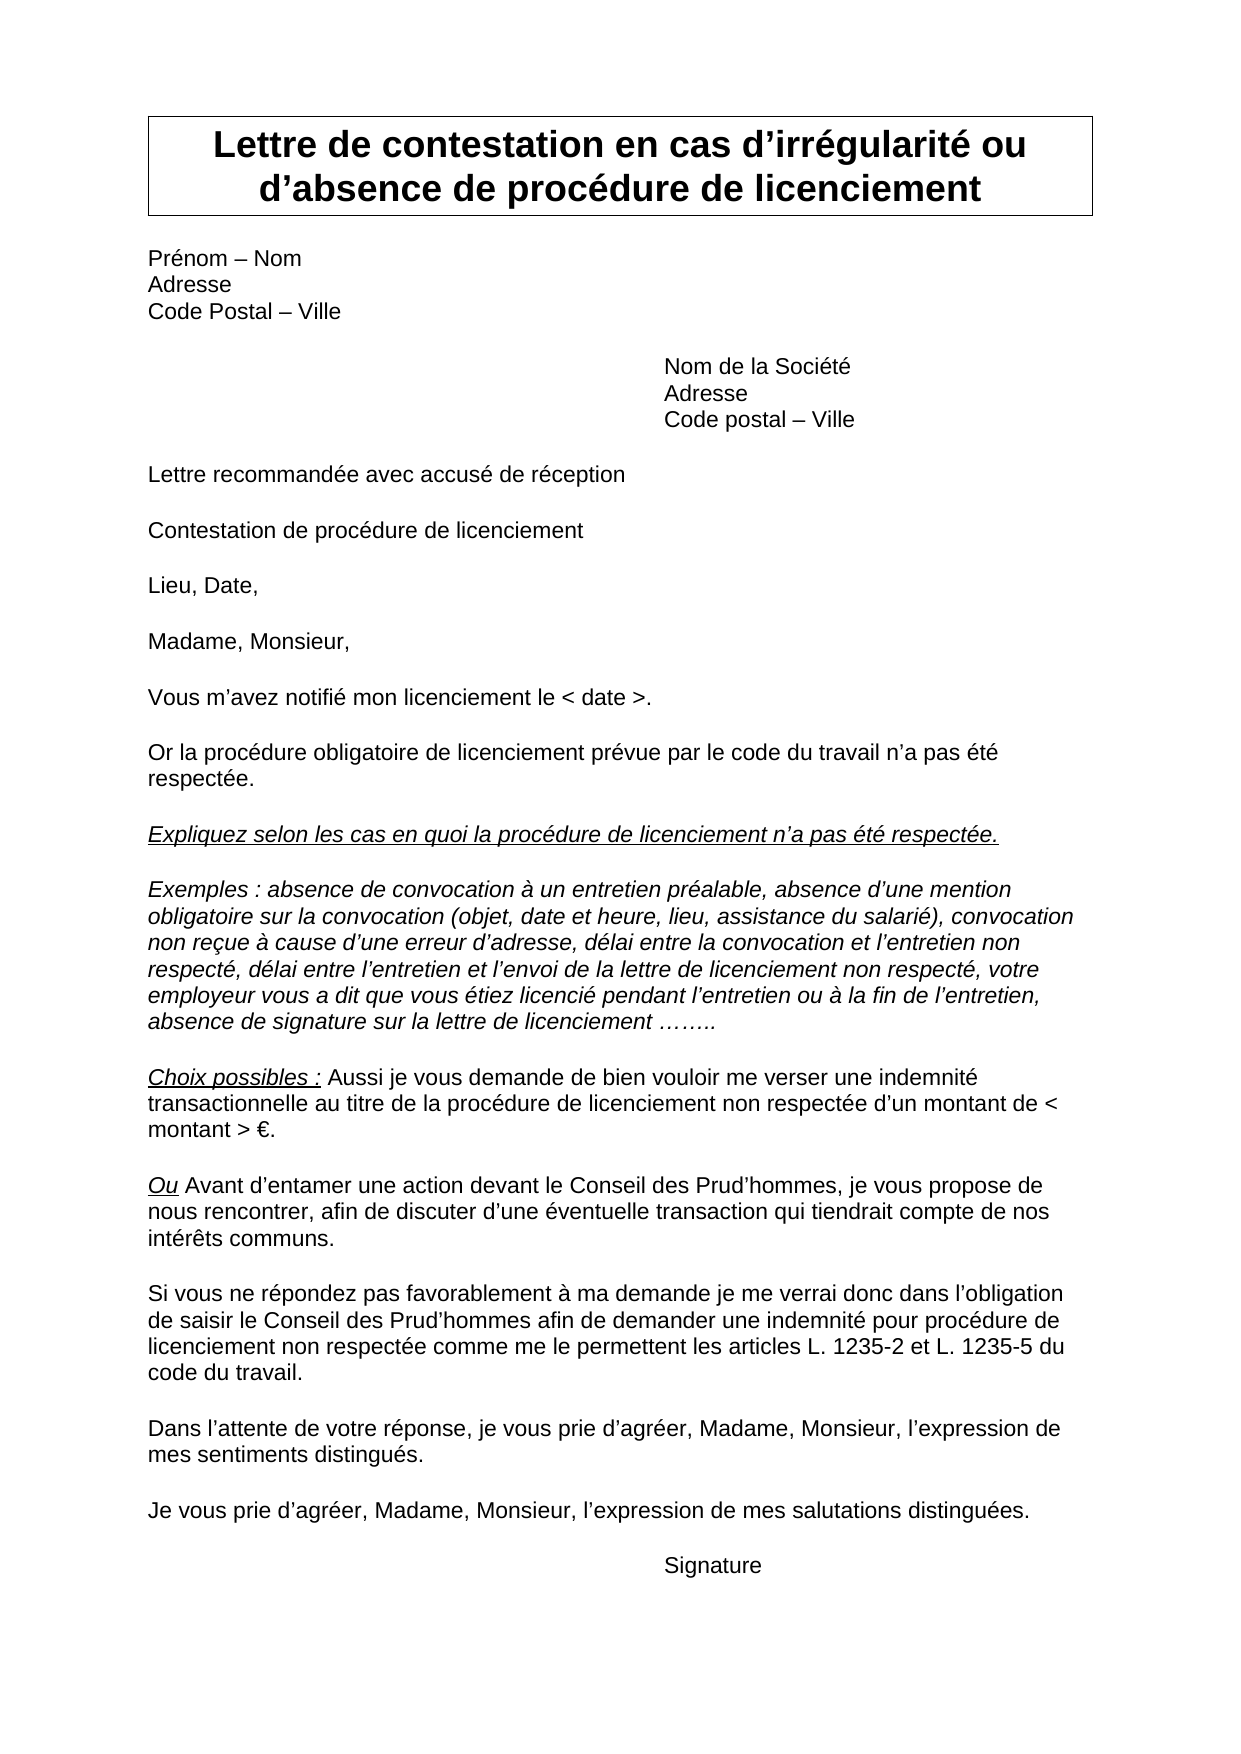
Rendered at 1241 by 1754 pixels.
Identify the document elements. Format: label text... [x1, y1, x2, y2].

text Signature [590, 1552, 1093, 1578]
text Ou Avant d’entamer une action devant le Conseil des Prud’hommes, je vous propose de nous rencontrer, afin de discuter d’une éventuelle transaction qui tiendrait compte de nos intérêts communs. [148, 1172, 1093, 1251]
text Dans l’attente de votre réponse, je vous prie d’agréer, Madame, Monsieur, l’expression de mes sentiments distingués. [148, 1415, 1093, 1467]
text Contestation de procédure de licenciement [148, 517, 1093, 543]
text Choix possibles : Aussi je vous demande de bien vouloir me verser une indemnité transactionnelle au titre de la procédure de licenciement non respectée d’un montant de < montant > €. [148, 1064, 1093, 1143]
text Or la procédure obligatoire de licenciement prévue par le code du travail n’a pas été respectée. [148, 739, 1093, 792]
table_header Lettre de contestation en cas d’irrégularité ou d’absence de procédure de licenciement [149, 117, 1092, 215]
text Si vous ne répondez pas favorablement à ma demande je me verrai donc dans l’obligation de saisir le Conseil des Prud’hommes afin de demander une indemnité pour procédure de licenciement non respectée comme me le permettent les articles L. 1235-2 et L. 1235-5 du code du travail. [148, 1280, 1093, 1386]
text Lieu, Date, [148, 572, 1093, 599]
text Lettre recommandée avec accusé de réception [148, 461, 1093, 488]
text Expliquez selon les cas en quoi la procédure de licenciement n’a pas été respectée. [148, 821, 1093, 847]
text Prénom – Nom Adresse Code Postal – Ville [148, 245, 1093, 324]
text Exemples : absence de convocation à un entretien préalable, absence d’une mention obligatoire sur la convocation (objet, date et heure, lieu, assistance du salarié), convocation non reçue à cause d’une erreur d’adresse, délai entre la convocation et l’entretien non respecté, délai entre l’entretien et l’envoi de la lettre de licenciement non respecté, votre employeur vous a dit que vous étiez licencié pendant l’entretien ou à la fin de l’entretien, absence de signature sur la lettre de licenciement …….. [148, 876, 1093, 1034]
text Vous m’avez notifié mon licenciement le < date >. [148, 683, 1093, 710]
text Je vous prie d’agréer, Madame, Monsieur, l’expression de mes salutations distinguées. [148, 1497, 1093, 1523]
text Nom de la Société Adresse Code postal – Ville [664, 353, 1093, 432]
text Madame, Monsieur, [148, 628, 1093, 654]
